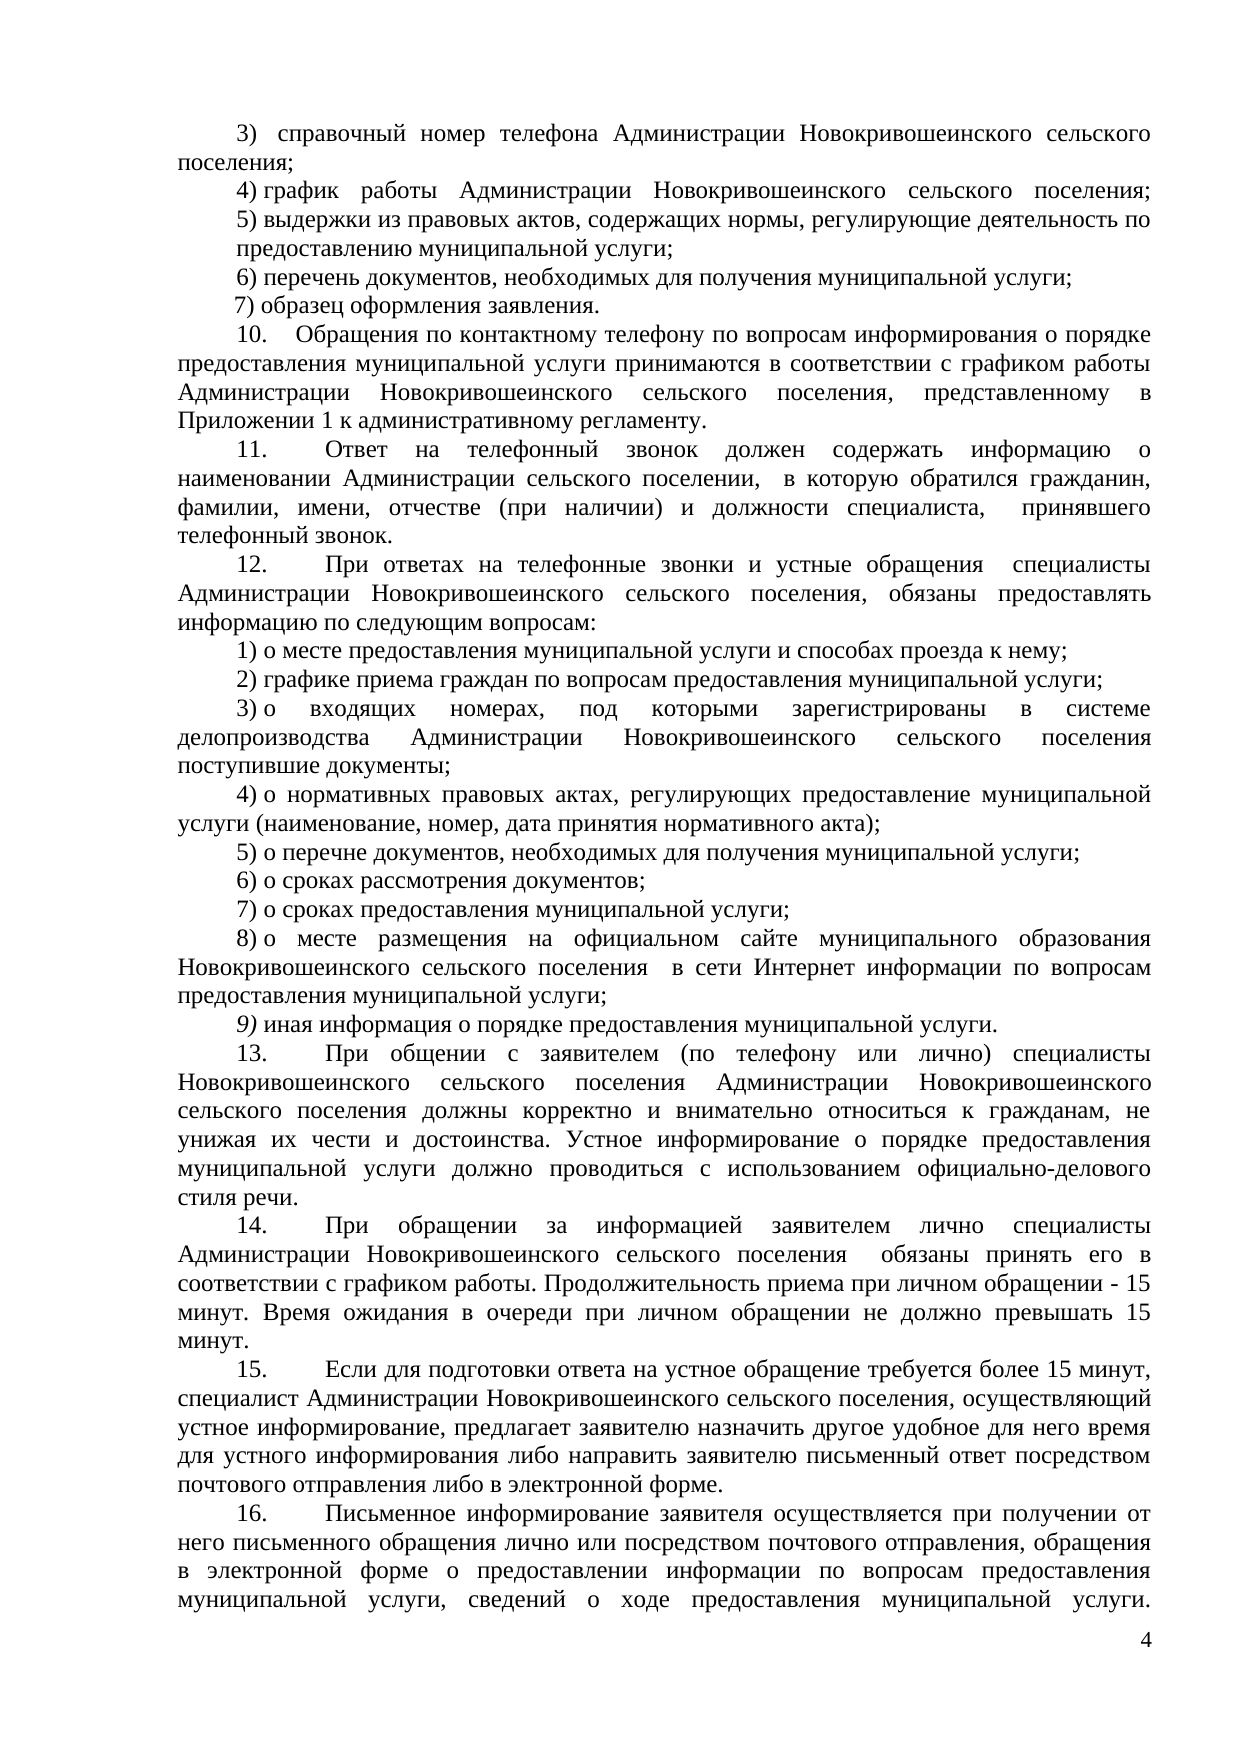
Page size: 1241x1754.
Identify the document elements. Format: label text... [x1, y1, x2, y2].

text 8) о месте размещения на официальном сайте муниципального образования Новокривошеинского сельского поселения в сети Интернет информации по вопросам предоставления муниципальной услуги; [177, 923, 1152, 1009]
text 6) перечень документов, необходимых для получения муниципальной услуги; [177, 262, 1152, 291]
text 3) справочный номер телефона Администрации Новокривошеинского сельского поселения; [177, 118, 1152, 176]
text 4) график работы Администрации Новокривошеинского сельского поселения; 5) выдержки из правовых актов, содержащих нормы, регулирующие деятельность по предоставлению муниципальной услуги; [236, 176, 1152, 262]
list При обращении за информацией заявителем лично специалисты Администрации Новокривошеинского сельского поселения обязаны принять его в соответствии с графиком работы. Продолжительность приема при личном обращении - 15 минут. Время ожидания в очереди при личном обращении не должно превышать 15 минут. [177, 1211, 1152, 1354]
text 5) о перечне документов, необходимых для получения муниципальной услуги; [177, 837, 1152, 866]
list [177, 1498, 1152, 1613]
list Если для подготовки ответа на устное обращение требуется более 15 минут, специалист Администрации Новокривошеинского сельского поселения, осуществляющий устное информирование, предлагает заявителю назначить другое удобное для него время для устного информирования либо направить заявителю письменный ответ посредством почтового отправления либо в электронной форме. [177, 1354, 1152, 1498]
text Ответ на телефонный звонок должен содержать информацию о наименовании Администрации сельского поселении, в которую обратился гражданин, фамилии, имени, отчестве (при наличии) и должности специалиста, принявшего телефонный звонок. [177, 434, 1152, 549]
text 7) о сроках предоставления муниципальной услуги; [177, 894, 1152, 923]
text 2) графике приема граждан по вопросам предоставления муниципальной услуги; [177, 664, 1152, 693]
list При общении с заявителем (по телефону или лично) специалисты Новокривошеинского сельского поселения Администрации Новокривошеинского сельского поселения должны корректно и внимательно относиться к гражданам, не унижая их чести и достоинства. Устное информирование о порядке предоставления муниципальной услуги должно проводиться с использованием официально-делового стиля речи. [177, 1038, 1152, 1211]
text 1) о месте предоставления муниципальной услуги и способах проезда к нему; [177, 636, 1152, 664]
list При ответах на телефонные звонки и устные обращения специалисты Администрации Новокривошеинского сельского поселения, обязаны предоставлять информацию по следующим вопросам: [177, 549, 1152, 636]
text 7) образец оформления заявления. [177, 291, 1152, 319]
text 3) о входящих номерах, под которыми зарегистрированы в системе делопроизводства Администрации Новокривошеинского сельского поселения поступившие документы; [177, 693, 1152, 779]
text 6) о сроках рассмотрения документов; [177, 866, 1152, 894]
list Обращения по контактному телефону по вопросам информирования о порядке предоставления муниципальной услуги принимаются в соответствии с графиком работы Администрации Новокривошеинского сельского поселения, представленному в Приложении 1 к административному регламенту. [177, 319, 1152, 434]
text 9) иная информация о порядке предоставления муниципальной услуги. [177, 1009, 1152, 1038]
text 4) о нормативных правовых актах, регулирующих предоставление муниципальной услуги (наименование, номер, дата принятия нормативного акта); [177, 779, 1152, 837]
